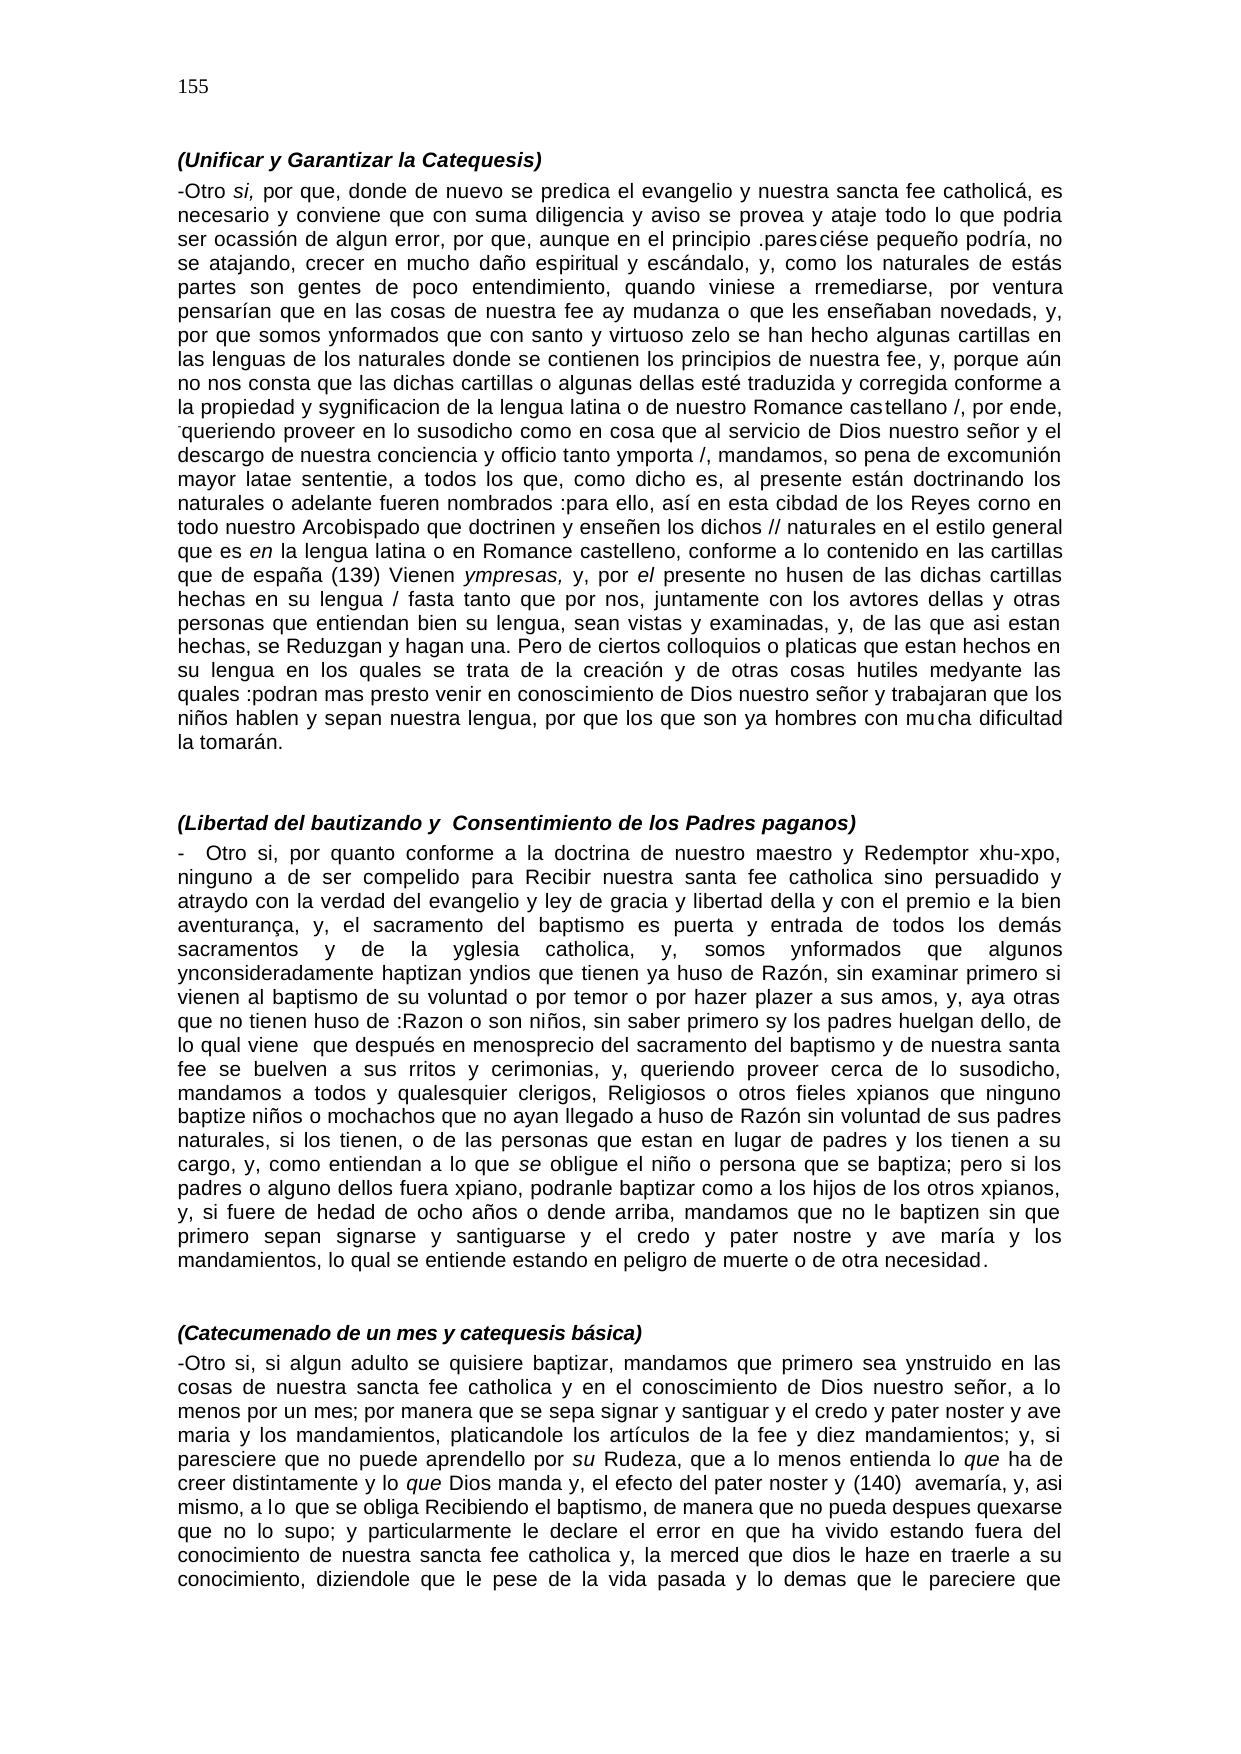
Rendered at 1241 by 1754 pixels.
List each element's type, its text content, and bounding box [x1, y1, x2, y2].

text -Otro si, por que, donde de nuevo se predica el evangelio y nuestra sancta fee catholicá, es necesario y conviene que con suma diligencia y aviso se provea y ataje todo lo que podria ser ocassión de algun error, por que, aunque en el principio .paresciése pequeño podría, no se atajando, crecer en mucho daño espiritual y escándalo, y, como los naturales de estás partes son gentes de poco entendimiento, quando viniese a rremediarse, por ventura pensarían que en las cosas de nuestra fee ay mudanza o que les enseñaban novedads, y, por que somos ynformados que con santo y virtuoso zelo se han hecho algunas cartillas en las lenguas de los naturales donde se contienen los principios de nuestra fee, y, porque aún no nos consta que las dichas cartillas o algunas dellas esté traduzida y corregida conforme a la propiedad y sygnificacion de la lengua latina o de nuestro Romance castellano /, por ende, -queriendo proveer en lo susodicho como en cosa que al servicio de Dios nuestro señor y el descargo de nuestra conciencia y officio tanto ymporta /, mandamos, so pena de excomunión mayor latae sententie, a todos los que, como dicho es, al presente están doctrinando los naturales o adelante fueren nombrados :para ello, así en esta cibdad de los Reyes corno en todo nuestro Arcobispado que doctrinen y enseñen los dichos // naturales en el estilo general que es en la lengua latina o en Romance castelleno, conforme a lo contenido en las cartillas que de españa (139) Vienen ympresas, y, por el presente no husen de las dichas cartillas hechas en su lengua / fasta tanto que por nos, juntamente con los avtores dellas y otras personas que entiendan bien su lengua, sean vistas y examinadas, y, de las que asi estan hechas, se Reduzgan y hagan una. Pero de ciertos colloquios o platicas que estan hechos en su lengua en los quales se trata de la creación y de otras cosas hutiles medyante las quales :podran mas presto venir en conoscimiento de Dios nuestro señor y trabajaran que los niños hablen y sepan nuestra lengua, por que los que son ya hombres con mucha dificultad la tomarán. [177, 179, 1063, 754]
subtitle (Catecumenado de un mes y catequesis básica) [177, 1321, 1063, 1345]
subtitle (Libertad del bautizando y Consentimiento de los Padres paganos) [177, 811, 1063, 834]
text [177, 1351, 1063, 1591]
subtitle (Unificar y Garantizar la Catequesis) [177, 148, 1063, 172]
text - Otro si, por quanto conforme a la doctrina de nuestro maestro y Redemptor xhu-xpo, ninguno a de ser compelido para Recibir nuestra santa fee catholica sino persuadido y atraydo con la verdad del evangelio y ley de gracia y libertad della y con el premio e la bien aventurança, y, el sacramento del baptismo es puerta y entrada de todos los demás sacramentos y de la yglesia catholica, y, somos ynformados que algunos ynconsideradamente haptizan yndios que tienen ya huso de Razón, sin examinar primero si vienen al baptismo de su voluntad o por temor o por hazer plazer a sus amos, y, aya otras que no tienen huso de :Razon o son niños, sin saber primero sy los padres huelgan dello, de lo qual viene que después en menosprecio del sacramento del baptismo y de nuestra santa fee se buelven a sus rritos y cerimonias, y, queriendo proveer cerca de lo susodicho, mandamos a todos y qualesquier clerigos, Religiosos o otros fieles xpianos que ninguno baptize niños o mochachos que no ayan llegado a huso de Razón sin voluntad de sus padres naturales, si los tienen, o de las personas que estan en lugar de padres y los tienen a su cargo, y, como entiendan a lo que se obligue el niño o persona que se baptiza; pero si los padres o alguno dellos fuera xpiano, podranle baptizar como a los hijos de los otros xpianos, y, si fuere de hedad de ocho años o dende arriba, mandamos que no le baptizen sin que primero sepan signarse y santiguarse y el credo y pater nostre y ave maría y los mandamientos, lo qual se entiende estando en peligro de muerte o de otra necesidad. [177, 841, 1063, 1272]
